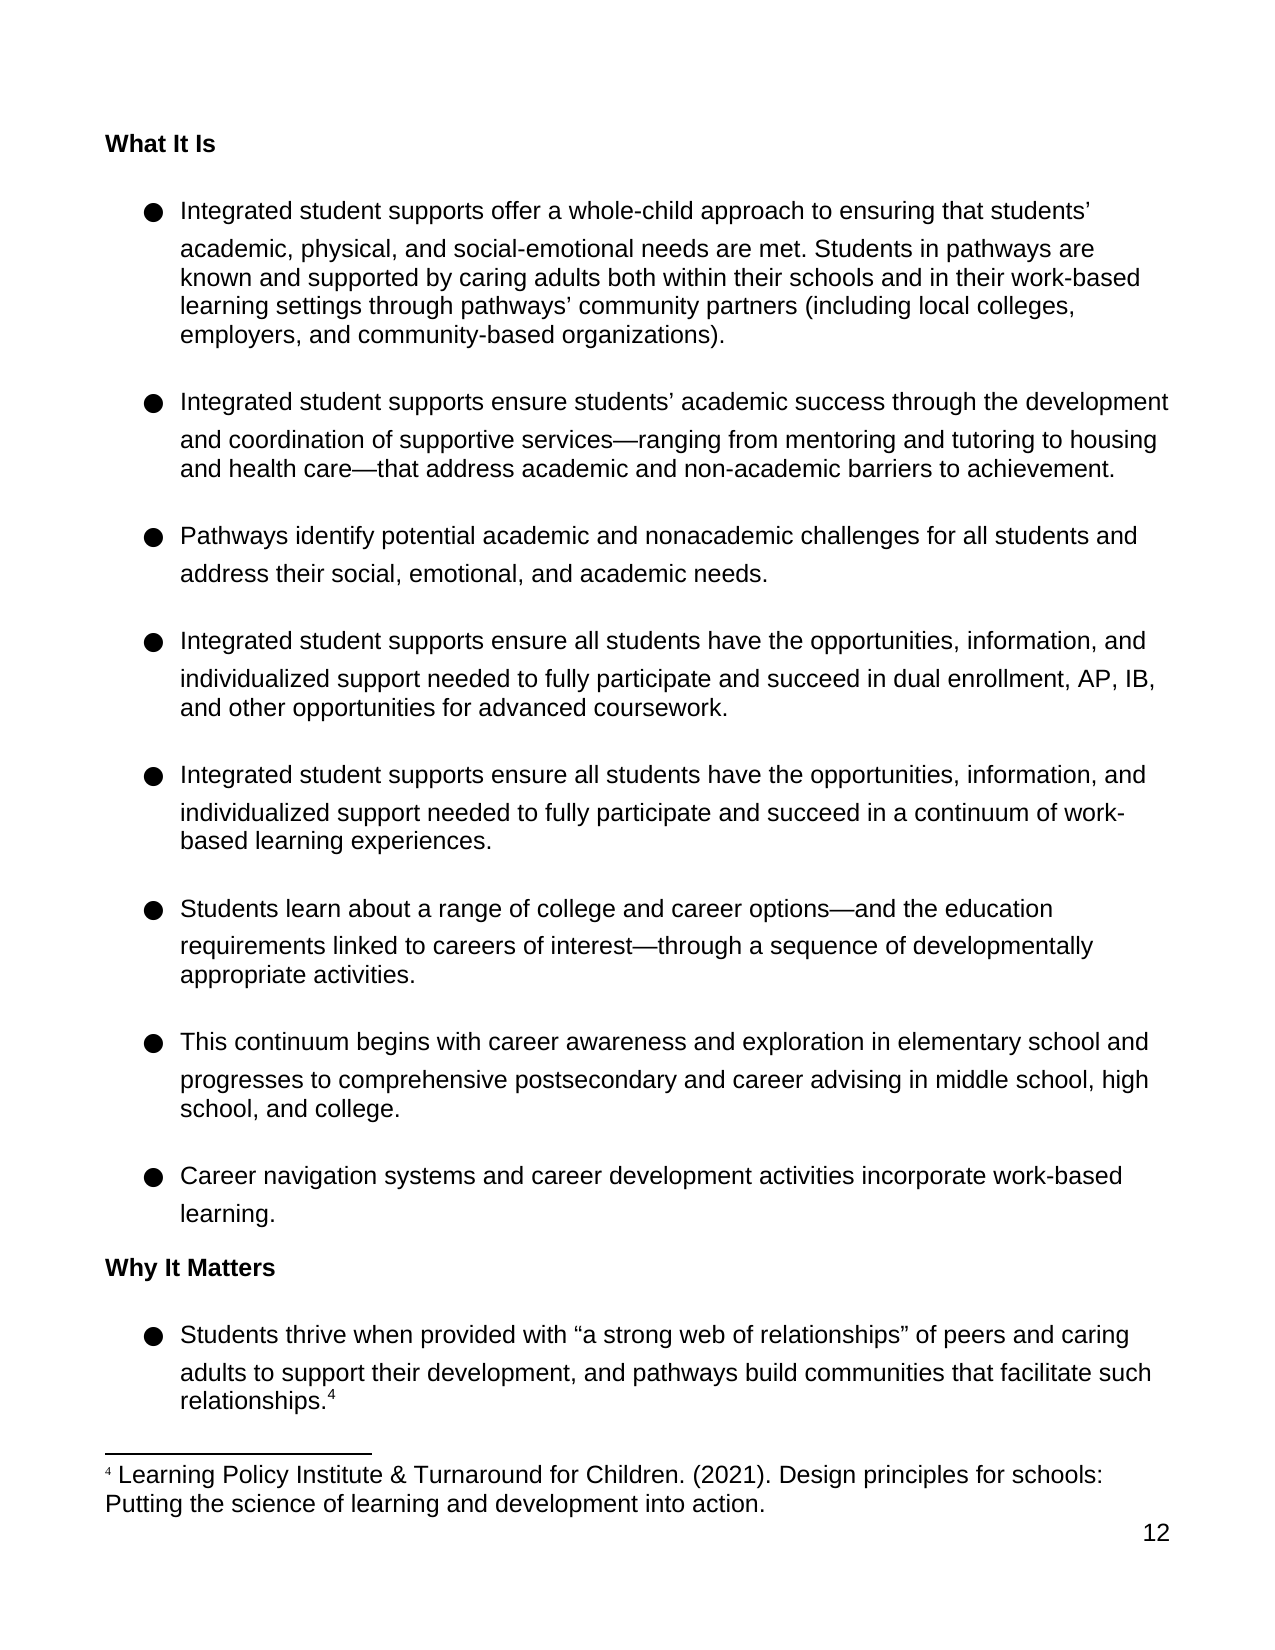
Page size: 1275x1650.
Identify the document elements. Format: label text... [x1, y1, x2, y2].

list Integrated student supports offer a whole-child approach to ensuring that students’ academic, physical, and social-emotional needs are met. Students in pathways are known and supported by caring adults both within their schools and in their work-based learning settings through pathways’ community partners (including local colleges, employers, and community-based organizations). [142, 182, 1170, 349]
subtitle Why It Matters [105, 1252, 1170, 1281]
list Pathways identify potential academic and nonacademic challenges for all students and address their social, emotional, and academic needs. [142, 507, 1170, 587]
subtitle What It Is [105, 129, 1170, 157]
list Integrated student supports ensure all students have the opportunities, information, and individualized support needed to fully participate and succeed in dual enrollment, AP, IB, and other opportunities for advanced coursework. [142, 612, 1170, 721]
list Integrated student supports ensure students’ academic success through the development and coordination of supportive services—ranging from mentoring and tutoring to housing and health care—that address academic and non-academic barriers to achievement. [142, 374, 1170, 482]
list Students learn about a range of college and career options—and the education requirements linked to careers of interest—through a sequence of developmentally appropriate activities. [142, 880, 1170, 989]
list Career navigation systems and career development activities incorporate work-based learning. [142, 1147, 1170, 1227]
list This continuum begins with career awareness and exploration in elementary school and progresses to comprehensive postsecondary and career advising in middle school, high school, and college. [142, 1014, 1170, 1122]
list Students thrive when provided with “a strong web of relationships” of peers and caring adults to support their development, and pathways build communities that facilitate such relationships. [142, 1306, 1170, 1415]
list Integrated student supports ensure all students have the opportunities, information, and individualized support needed to fully participate and succeed in a continuum of work-based learning experiences. [142, 746, 1170, 855]
